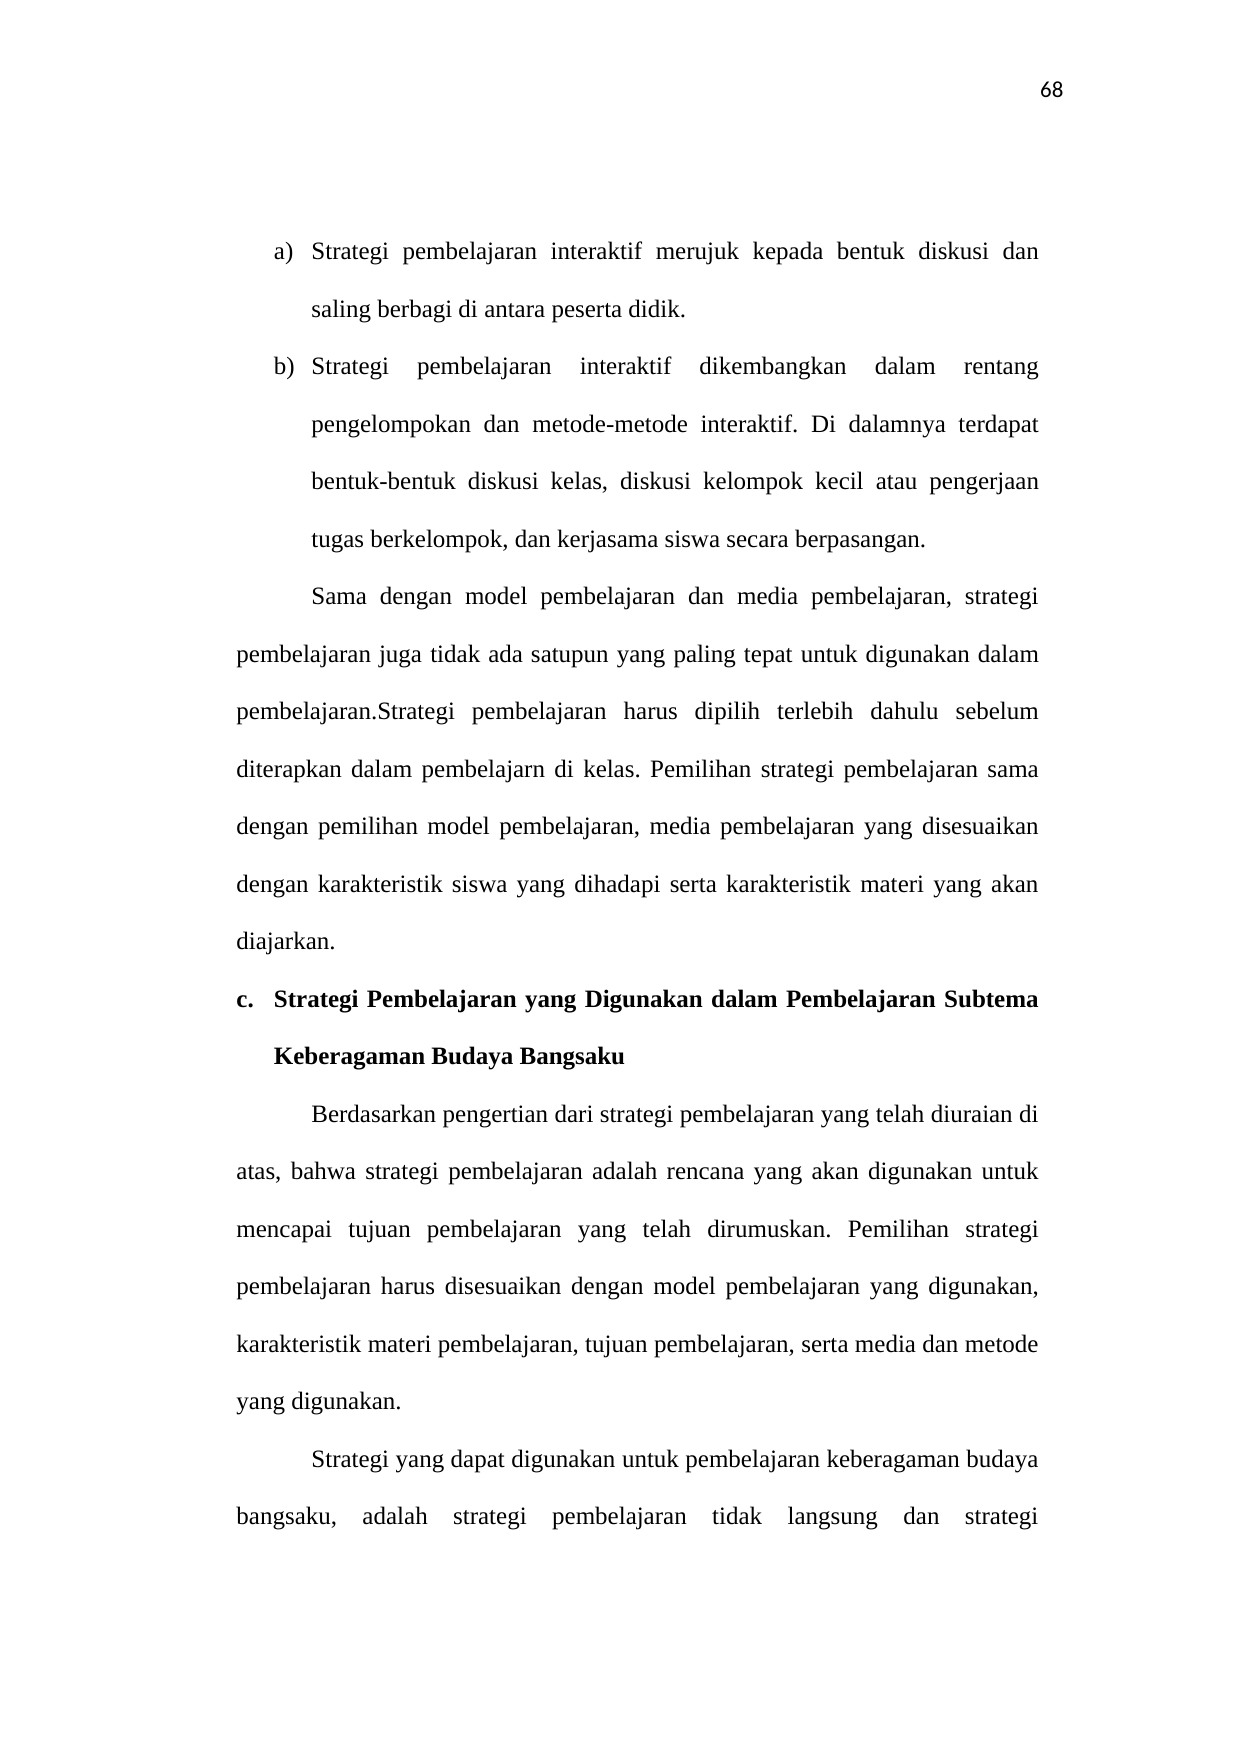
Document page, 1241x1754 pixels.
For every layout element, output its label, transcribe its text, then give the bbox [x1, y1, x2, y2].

list Sama dengan model pembelajaran dan media pembelajaran, strategi pembelajaran juga tidak ada satupun yang paling tepat untuk digunakan dalam pembelajaran.Strategi pembelajaran harus dipilih terlebih dahulu sebelum diterapkan dalam pembelajarn di kelas. Pemilihan strategi pembelajaran sama dengan pemilihan model pembelajaran, media pembelajaran yang disesuaikan dengan karakteristik siswa yang dihadapi serta karakteristik materi yang akan diajarkan. [236, 581, 1039, 955]
list Berdasarkan pengertian dari strategi pembelajaran yang telah diuraian di atas, bahwa strategi pembelajaran adalah rencana yang akan digunakan untuk mencapai tujuan pembelajaran yang telah dirumuskan. Pemilihan strategi pembelajaran harus disesuaikan dengan model pembelajaran yang digunakan, karakteristik materi pembelajaran, tujuan pembelajaran, serta media dan metode yang digunakan. [236, 1099, 1039, 1415]
list Strategi pembelajaran interaktif merujuk kepada bentuk diskusi dan saling berbagi di antara peserta didik. [274, 236, 1039, 322]
list Strategi Pembelajaran yang Digunakan dalam Pembelajaran Subtema Keberagaman Budaya Bangsaku [236, 984, 1039, 1070]
list Strategi pembelajaran interaktif dikembangkan dalam rentang pengelompokan dan metode-metode interaktif. Di dalamnya terdapat bentuk-bentuk diskusi kelas, diskusi kelompok kecil atau pengerjaan tugas berkelompok, dan kerjasama siswa secara berpasangan. [274, 351, 1039, 552]
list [236, 1444, 1039, 1530]
